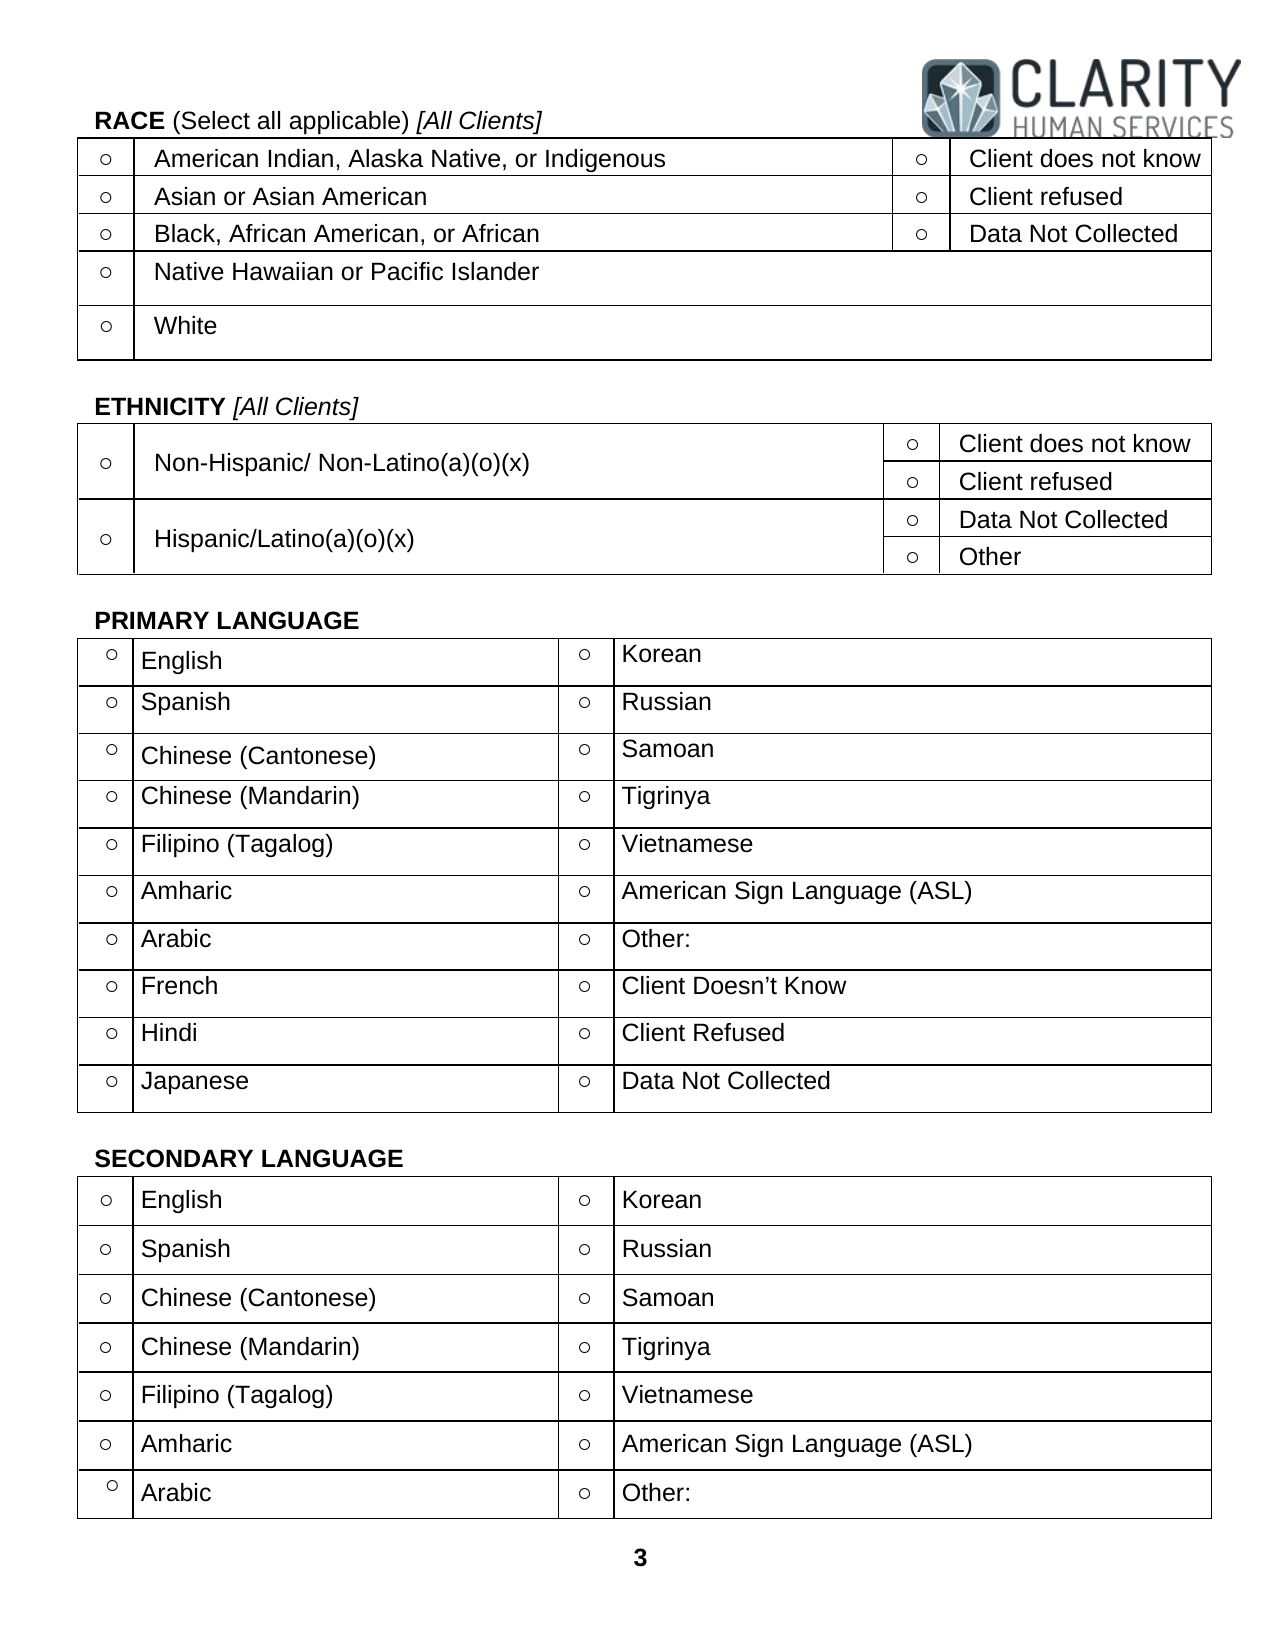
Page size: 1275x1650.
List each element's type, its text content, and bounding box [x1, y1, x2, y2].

table_cell American Sign Language (ASL) [615, 1422, 1211, 1469]
table_cell ○ [78, 1372, 132, 1420]
table_cell Filipino (Tagalog) [134, 829, 558, 874]
table_cell ○ [78, 1323, 132, 1371]
table_cell ○ [78, 499, 133, 573]
table_cell Black, African American, or African [135, 214, 892, 250]
table_cell ○ [78, 176, 133, 212]
table_cell ○ [559, 734, 613, 780]
table_cell Spanish [134, 1226, 558, 1273]
table_cell ○ [78, 1065, 132, 1112]
table_header American Indian, Alaska Native, or Indigenous [135, 139, 892, 175]
table_cell ○ [78, 251, 133, 304]
table_cell Russian [615, 687, 1211, 732]
table_cell ○ [78, 1421, 132, 1469]
table_cell White [135, 306, 892, 359]
table_cell ○ [78, 306, 133, 359]
text SECONDARY LANGUAGE [94, 1144, 1216, 1173]
table_cell ○ [78, 970, 132, 1017]
table_cell American Sign Language (ASL) [615, 876, 1211, 922]
table_header ○ [884, 424, 939, 460]
table_cell Native Hawaiian or Pacific Islander [135, 252, 892, 304]
table_cell Samoan [615, 734, 1211, 780]
table_header Korean [615, 1177, 1211, 1224]
table_cell Arabic [134, 924, 558, 969]
table_header ○ [559, 1177, 613, 1224]
table_header ○ [559, 639, 613, 685]
table_cell Vietnamese [615, 829, 1211, 874]
table_cell ○ [893, 176, 949, 212]
table_cell Vietnamese [615, 1373, 1211, 1420]
table_cell Client refused [940, 462, 1211, 498]
table_cell ○ [559, 1422, 613, 1469]
table_cell Tigrinya [615, 781, 1211, 827]
table_cell Russian [615, 1226, 1211, 1273]
table_cell ○ [78, 1018, 132, 1064]
table_cell ○ [559, 1324, 613, 1371]
table_cell ○ [78, 781, 132, 827]
table_cell French [134, 971, 558, 1017]
picture [922, 59, 1241, 138]
table_cell Data Not Collected [615, 1066, 1211, 1112]
text RACE (Select all applicable) [All Clients] [94, 106, 1216, 135]
table_cell Chinese (Mandarin) [134, 781, 558, 827]
table_cell ○ [559, 1373, 613, 1420]
table_header ○ [78, 1177, 132, 1224]
table_cell Amharic [134, 1422, 558, 1469]
table_cell Chinese (Cantonese) [134, 1275, 558, 1322]
text PRIMARY LANGUAGE [94, 606, 1216, 635]
table_cell ○ [559, 876, 613, 922]
table_cell ○ [559, 829, 613, 874]
table_cell ○ [893, 214, 949, 250]
table_cell Chinese (Cantonese) [134, 734, 558, 780]
table_cell ○ [559, 1018, 613, 1064]
table_cell ○ [559, 1471, 613, 1518]
table_cell Other: [615, 1471, 1211, 1518]
table_cell ○ [78, 876, 132, 922]
table_header ○ [78, 639, 132, 685]
table_cell Arabic [134, 1471, 558, 1518]
table_cell ○ [78, 214, 133, 250]
table_cell Data Not Collected [940, 500, 1211, 536]
table_cell ○ [559, 924, 613, 969]
table_header Non-Hispanic/ Non-Latino(a)(o)(x) [135, 424, 883, 498]
table_header Korean [615, 639, 1211, 685]
table_cell Data Not Collected [951, 214, 1211, 250]
table_cell ○ [884, 537, 939, 573]
table_cell ○ [78, 1275, 132, 1322]
table_cell Other: [615, 924, 1211, 969]
table_cell Samoan [615, 1275, 1211, 1322]
table_cell ○ [884, 462, 939, 498]
table_cell ○ [559, 687, 613, 732]
table_cell ○ [78, 734, 132, 780]
table_header Client does not know [951, 139, 1211, 175]
table_cell ○ [559, 971, 613, 1017]
table_cell Chinese (Mandarin) [134, 1324, 558, 1371]
table_cell [892, 252, 950, 304]
table_cell Hispanic/Latino(a)(o)(x) [135, 500, 883, 573]
table_cell Hindi [134, 1018, 558, 1064]
table_header ○ [893, 139, 949, 175]
table_cell ○ [78, 1470, 132, 1518]
table_cell ○ [78, 1226, 132, 1273]
table_cell ○ [559, 1275, 613, 1322]
table_cell ○ [884, 500, 939, 536]
table_cell ○ [559, 781, 613, 827]
table_header Client does not know [940, 424, 1211, 460]
table_cell Tigrinya [615, 1324, 1211, 1371]
table_header ○ [78, 139, 133, 175]
subtitle ETHNICITY [All Clients] [94, 392, 1216, 420]
table_cell Amharic [134, 876, 558, 922]
table_header English [134, 1177, 558, 1224]
table_cell Client Refused [615, 1018, 1211, 1064]
table_cell Spanish [134, 687, 558, 732]
table_cell Other [940, 537, 1211, 573]
table_cell Client refused [951, 176, 1211, 212]
table_cell ○ [78, 686, 132, 732]
table_cell Filipino (Tagalog) [134, 1373, 558, 1420]
table_cell ○ [78, 923, 132, 969]
table_cell ○ [559, 1226, 613, 1273]
table_cell Asian or Asian American [135, 176, 892, 212]
table_header ○ [78, 424, 133, 498]
table_cell Client Doesn’t Know [615, 971, 1211, 1017]
table_cell Japanese [134, 1066, 558, 1112]
table_cell [950, 306, 1211, 359]
table_cell ○ [559, 1066, 613, 1112]
table_cell ○ [78, 828, 132, 874]
table_header English [134, 639, 558, 685]
table_cell [950, 252, 1211, 304]
table_cell [892, 306, 950, 359]
